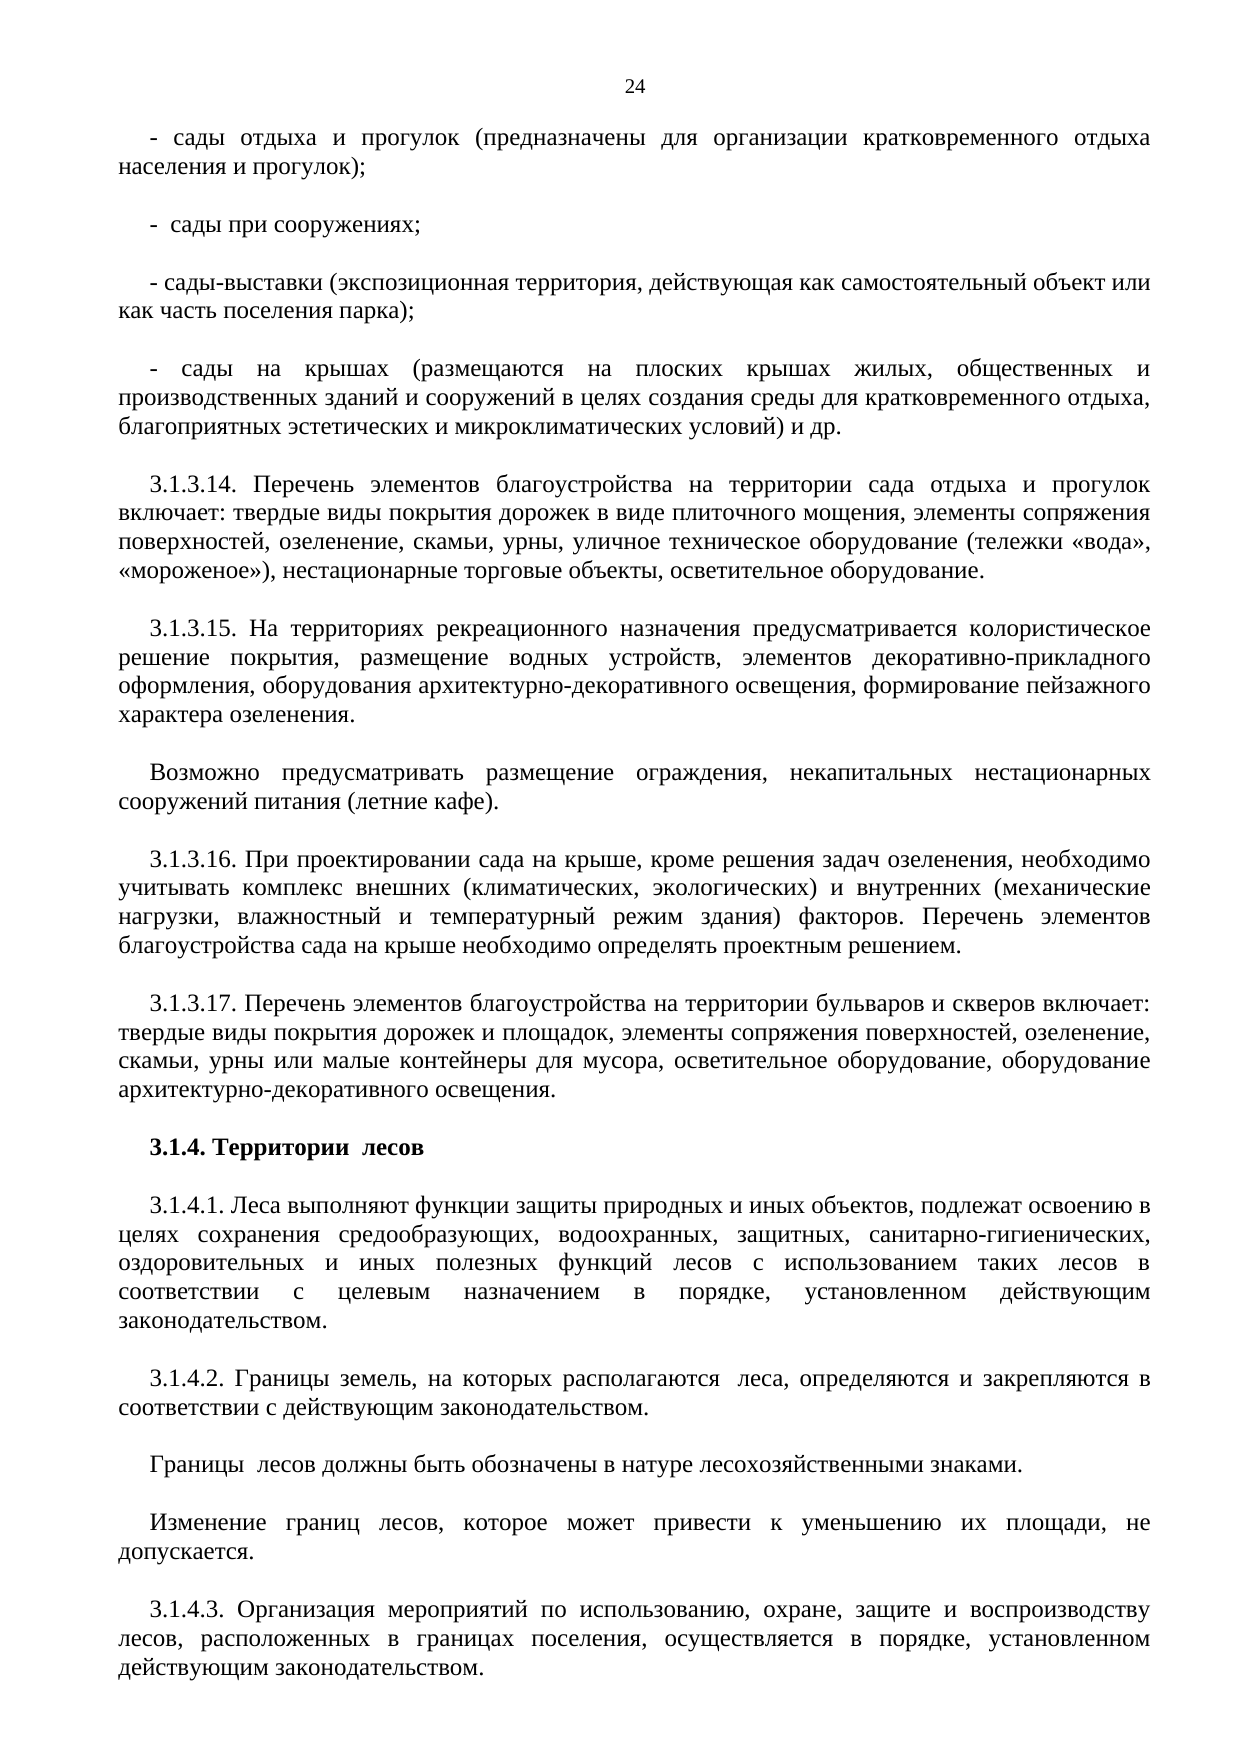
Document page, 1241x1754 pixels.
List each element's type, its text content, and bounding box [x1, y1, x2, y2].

text 3.1.3.15. На территориях рекреационного назначения предусматривается колористическое решение покрытия, размещение водных устройств, элементов декоративно-прикладного оформления, оборудования архитектурно-декоративного освещения, формирование пейзажного характера озеленения. [118, 613, 1152, 728]
text 3.1.4.3. Организация мероприятий по использованию, охране, защите и воспроизводству лесов, расположенных в границах поселения, осуществляется в порядке, установленном действующим законодательством. [118, 1594, 1152, 1680]
text 3.1.4.2. Границы земель, на которых располагаются леса, определяются и закрепляются в соответствии с действующим законодательством. [118, 1363, 1152, 1420]
text - сады отдыха и прогулок (предназначены для организации кратковременного отдыха населения и прогулок); [118, 122, 1152, 179]
text - сады при сооружениях; [118, 209, 1152, 237]
text 3.1.3.17. Перечень элементов благоустройства на территории бульваров и скверов включает: твердые виды покрытия дорожек и площадок, элементы сопряжения поверхностей, озеленение, скамьи, урны или малые контейнеры для мусора, осветительное оборудование, оборудование архитектурно-декоративного освещения. [118, 988, 1152, 1103]
text 3.1.3.16. При проектировании сада на крыше, кроме решения задач озеленения, необходимо учитывать комплекс внешних (климатических, экологических) и внутренних (механические нагрузки, влажностный и температурный режим здания) факторов. Перечень элементов благоустройства сада на крыше необходимо определять проектным решением. [118, 844, 1152, 959]
text 3.1.4.1. Леса выполняют функции защиты природных и иных объектов, подлежат освоению в целях сохранения средообразующих, водоохранных, защитных, санитарно-гигиенических, оздоровительных и иных полезных функций лесов с использованием таких лесов в соответствии с целевым назначением в порядке, установленном действующим законодательством. [118, 1190, 1152, 1334]
text - сады-выставки (экспозиционная территория, действующая как самостоятельный объект или как часть поселения парка); [118, 267, 1152, 324]
text - сады на крышах (размещаются на плоских крышах жилых, общественных и производственных зданий и сооружений в целях создания среды для кратковременного отдыха, благоприятных эстетических и микроклиматических условий) и др. [118, 353, 1152, 439]
text Границы лесов должны быть обозначены в натуре лесохозяйственными знаками. [118, 1449, 1152, 1478]
text Возможно предусматривать размещение ограждения, некапитальных нестационарных сооружений питания (летние кафе). [118, 757, 1152, 814]
text Изменение границ лесов, которое может привести к уменьшению их площади, не допускается. [118, 1507, 1152, 1565]
text 3.1.3.14. Перечень элементов благоустройства на территории сада отдыха и прогулок включает: твердые виды покрытия дорожек в виде плиточного мощения, элементы сопряжения поверхностей, озеленение, скамьи, урны, уличное техническое оборудование (тележки «вода», «мороженое»), нестационарные торговые объекты, осветительное оборудование. [118, 469, 1152, 584]
text 3.1.4. Территории лесов [118, 1132, 1152, 1161]
